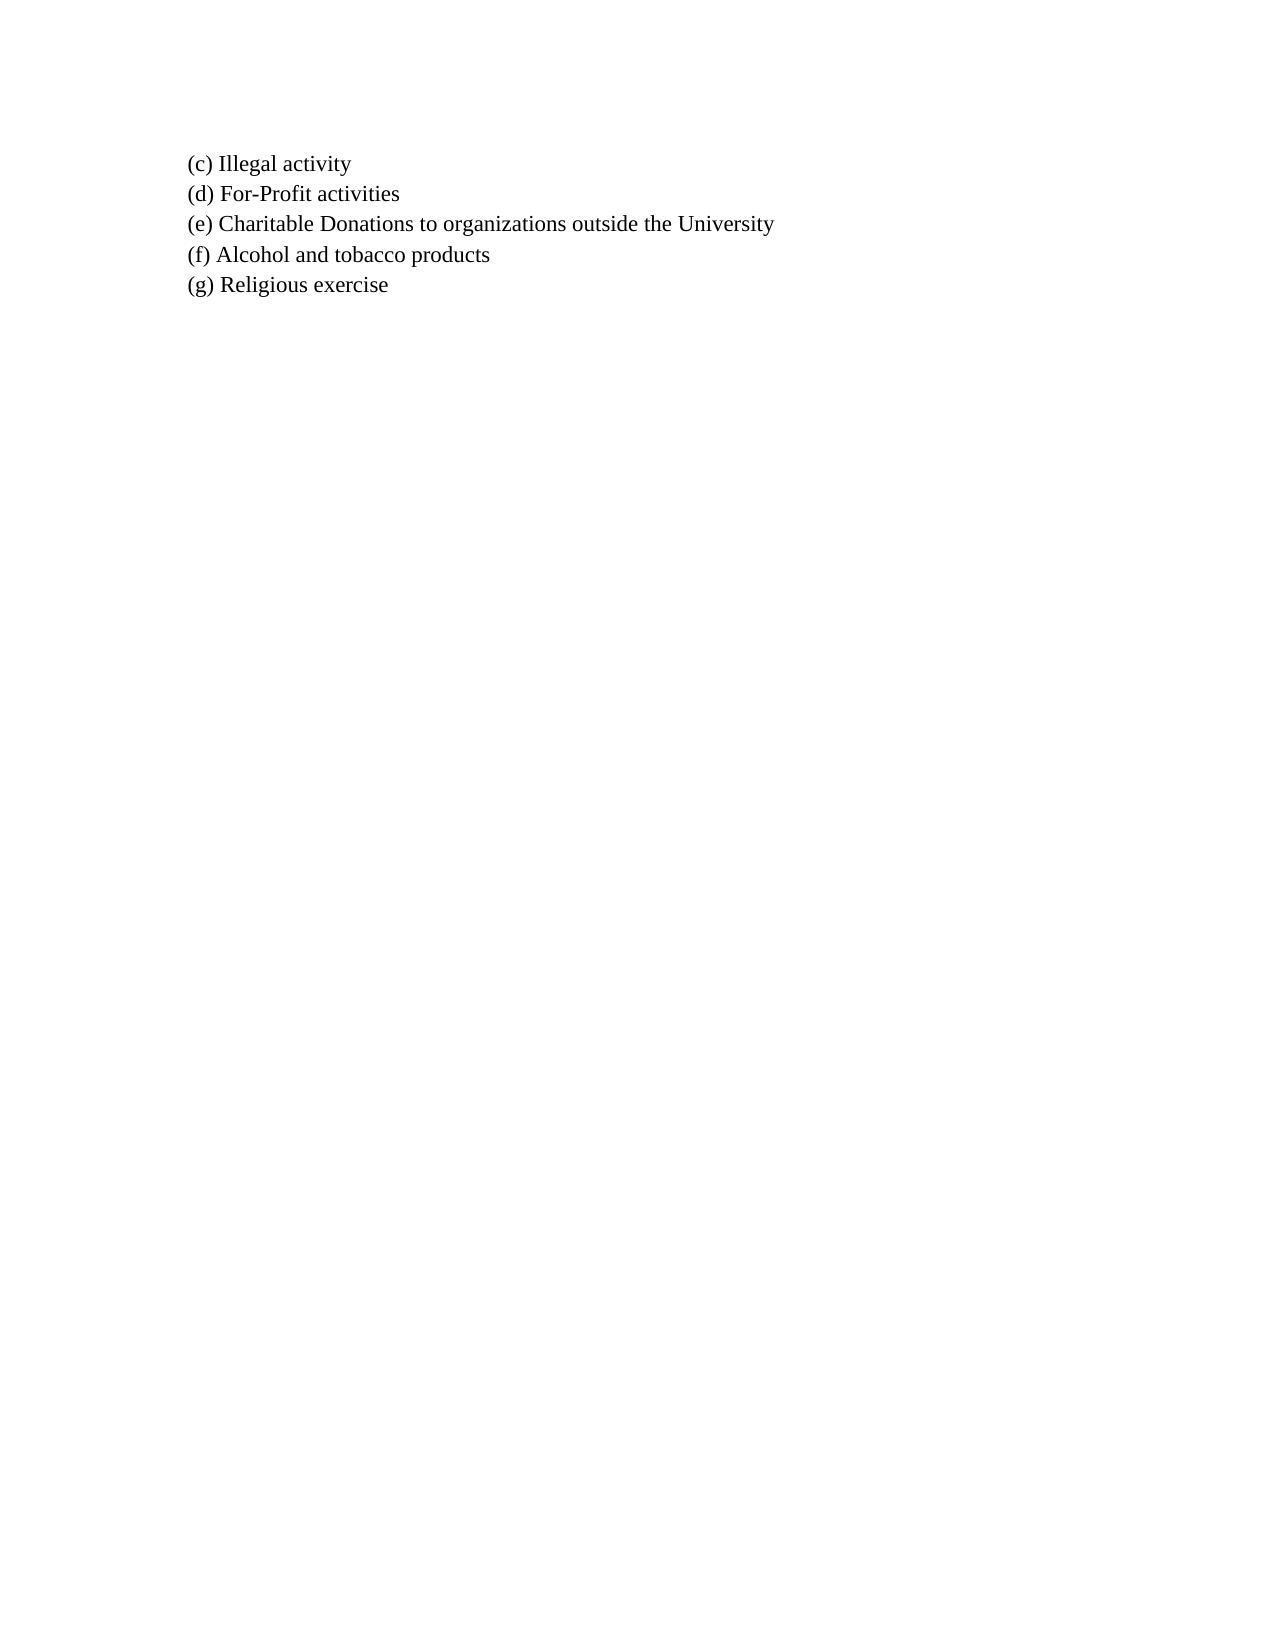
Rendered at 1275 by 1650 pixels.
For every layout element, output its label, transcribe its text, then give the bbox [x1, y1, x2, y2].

text (g) Religious exercise [187, 271, 1087, 297]
text (e) Charitable Donations to organizations outside the University [187, 210, 1087, 237]
text (d) For-Profit activities [187, 180, 1087, 207]
text (c) Illegal activity [187, 150, 1087, 176]
text (f) Alcohol and tobacco products [187, 241, 1087, 267]
